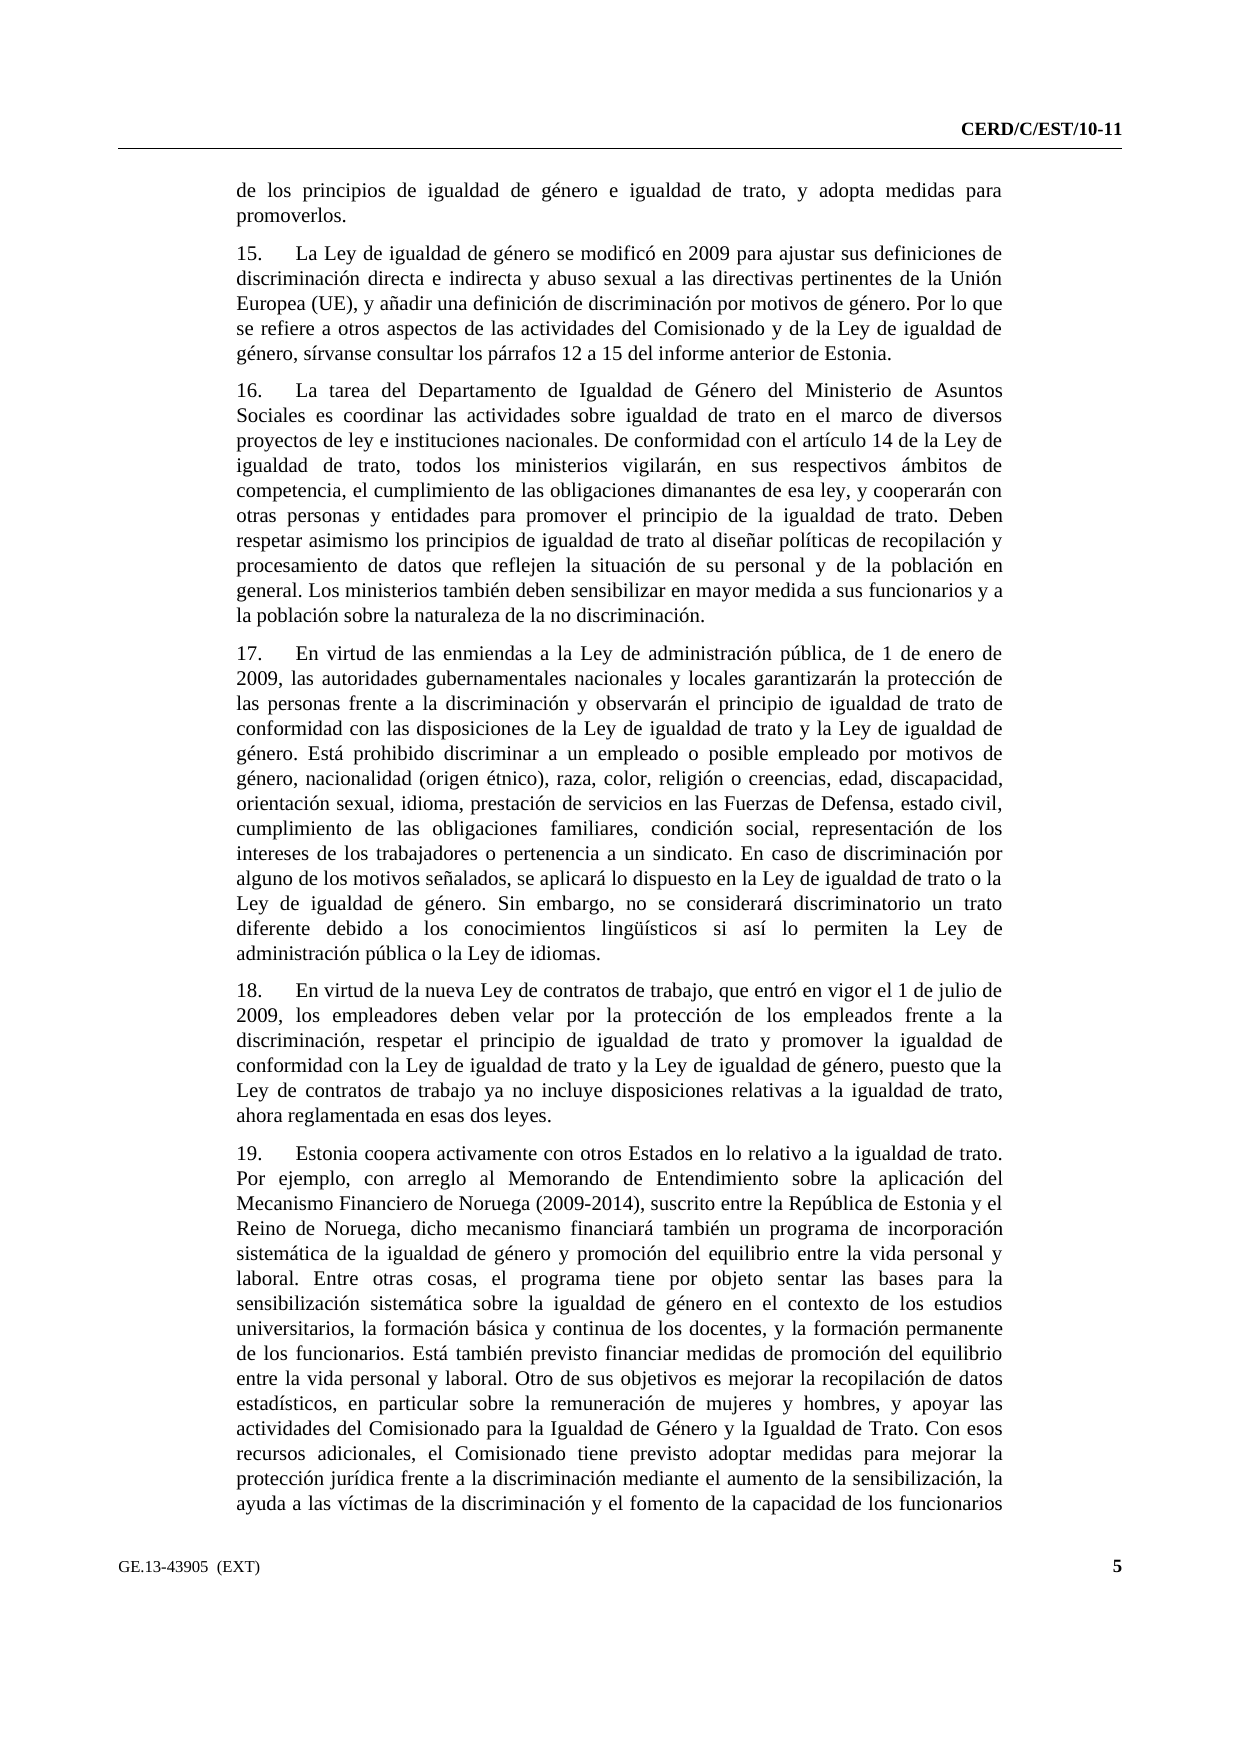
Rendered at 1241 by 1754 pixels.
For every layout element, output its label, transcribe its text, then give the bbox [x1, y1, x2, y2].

text 18. En virtud de la nueva Ley de contratos de trabajo, que entró en vigor el 1 de julio de 2009, los empleadores deben velar por la protección de los empleados frente a la discriminación, respetar el principio de igualdad de trato y promover la igualdad de conformidad con de igualdad de trato y de igualdad de género, puesto que de contratos de trabajo ya no incluye disposiciones relativas a la igualdad de trato, ahora reglamentada en esas dos leyes. [236, 977, 1004, 1127]
text 15. de igualdad de género se modificó en 2009 para ajustar sus definiciones de discriminación directa e indirecta y abuso sexual a las directivas pertinentes de (UE), y añadir una definición de discriminación por motivos de género. Por lo que se refiere a otros aspectos de las actividades del Comisionado y de de igualdad de género, sírvanse consultar los párrafos 15 del informe anterior de Estonia. [236, 240, 1004, 365]
text 17. En virtud de las enmiendas a de administración pública, de 1 de enero de 2009, las autoridades gubernamentales nacionales y locales garantizarán la protección de las personas frente a la discriminación y observarán el principio de igualdad de trato de conformidad con las disposiciones de de igualdad de trato y de igualdad de género. Está prohibido discriminar a un empleado o posible empleado por motivos de género, nacionalidad (origen étnico), raza, color, religión o creencias, edad, discapacidad, orientación sexual, idioma, prestación de servicios en las Fuerzas de Defensa, estado civil, cumplimiento de las obligaciones familiares, condición social, representación de los intereses de los trabajadores o pertenencia a un sindicato. En caso de discriminación por alguno de los motivos señalados, se aplicará lo dispuesto en de igualdad de trato o de igualdad de género. Sin embargo, no se considerará discriminatorio un trato diferente debido a los conocimientos lingüísticos si así lo permiten de administración pública o de idiomas. [236, 640, 1004, 965]
text 16. La tarea del Departamento de Igualdad de Género del Ministerio de Asuntos Sociales es coordinar las actividades sobre igualdad de trato en el marco de diversos proyectos de ley e instituciones nacionales. De conformidad con el artículo 14 de de igualdad de trato, todos los ministerios vigilarán, en sus respectivos ámbitos de competencia, el cumplimiento de las obligaciones dimanantes de esa ley, y cooperarán con otras personas y entidades para promover el principio de la igualdad de trato. Deben respetar asimismo los principios de igualdad de trato al diseñar políticas de recopilación y procesamiento de datos que reflejen la situación de su personal y de la población en general. Los ministerios también deben sensibilizar en mayor medida a sus funcionarios y a la población sobre la naturaleza de la no discriminación. [236, 377, 1004, 627]
text 14. Entre las competencias del Comisionado para de Género y de Trato figuran la supervisión del cumplimiento de de igualdad de trato y de igualdad de género; el asesoramiento y la ayuda a las personas que presentan denuncias sobre discriminación; y la formulación de dictámenes en casos de posible discriminación, sobre la base de las solicitudes de particulares o por iniciativa propia, según la información recibida por el Comisionado. Además, el Comisionado publica informes sobre la aplicación de los principios de igualdad de género e igualdad de trato, y adopta medidas para promoverlos. [236, 177, 1004, 227]
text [236, 1140, 1004, 1515]
